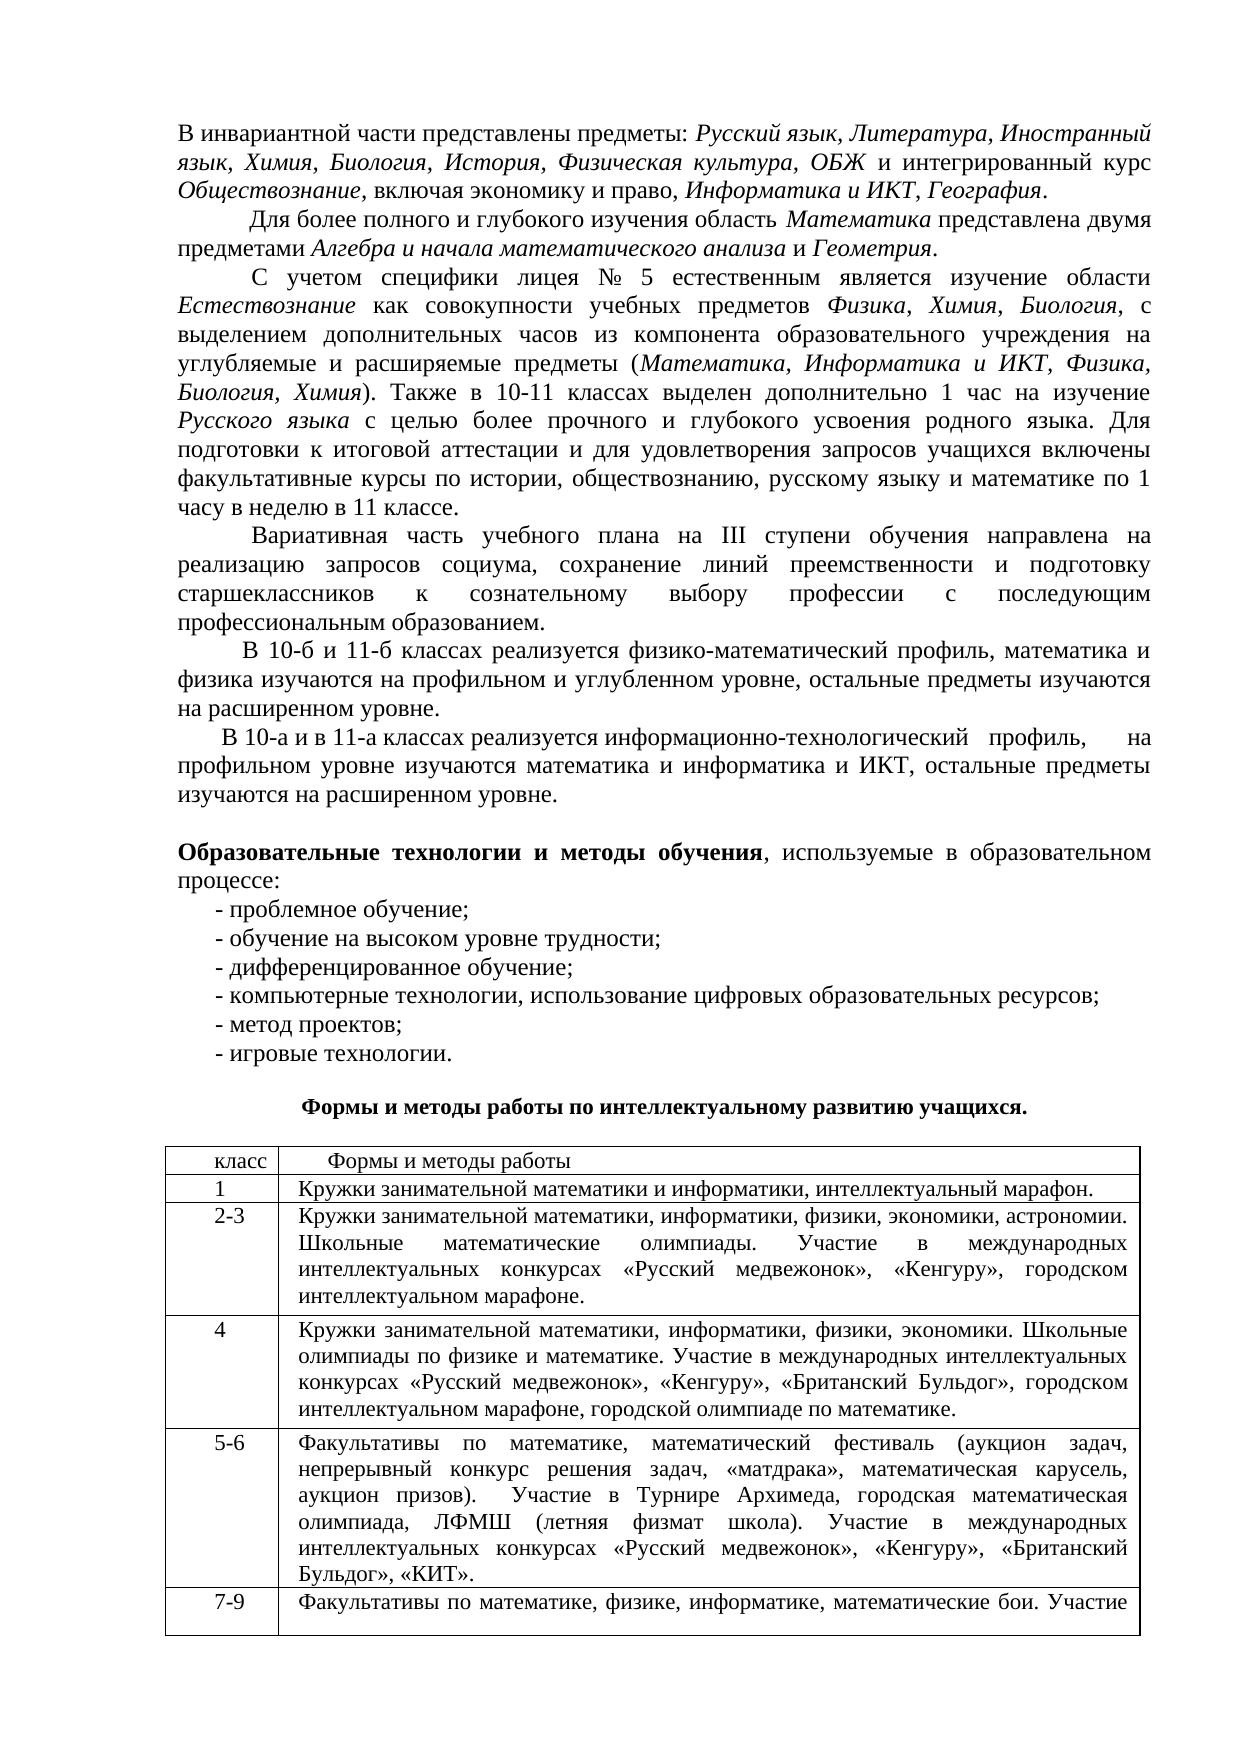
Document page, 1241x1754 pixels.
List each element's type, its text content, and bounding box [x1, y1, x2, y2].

list Образовательные технологии и методы обучения, используемые в образовательном процессе: [177, 837, 1152, 894]
table_header класс [166, 1147, 278, 1174]
table_cell Факультативы по математике, математический фестиваль (аукцион задач, непрерывный конкурс решения задач, «матдрака», математическая карусель, аукцион призов). Участие в Турнире Архимеда, городская математическая олимпиада, ЛФМШ (летняя физмат школа). Участие в международных интеллектуальных конкурсах «Русский медвежонок», «Кенгуру», «Британский Бульдог», «КИТ». [279, 1429, 1139, 1587]
text В инвариантной части представлены предметы: Русский язык, Литература, Иностранный язык, Химия, Биология, История, Физическая культура, ОБЖ и интегрированный курс Обществознание, включая экономику и право, Информатика и ИКТ, География. [177, 118, 1152, 204]
text - компьютерные технологии, использование цифровых образовательных ресурсов; [215, 981, 1152, 1009]
text - проблемное обучение; [215, 894, 1152, 923]
table_cell 7-9 [166, 1588, 278, 1635]
table_cell 1 [166, 1175, 278, 1202]
table_cell 4 [166, 1316, 278, 1428]
text В 10-а и в 11-а классах реализуется информационно-технологический профиль, на профильном уровне изучаются математика и информатика и ИКТ, остальные предметы изучаются на расширенном уровне. [177, 722, 1152, 808]
table_header Формы и методы работы [279, 1147, 1139, 1174]
text - обучение на высоком уровне трудности; [215, 923, 1152, 952]
text - игровые технологии. [215, 1038, 1152, 1067]
text Вариативная часть учебного плана на III ступени обучения направлена на реализацию запросов социума, сохранение линий преемственности и подготовку старшеклассников к сознательному выбору профессии с последующим профессиональным образованием. [177, 521, 1152, 636]
text В 10-б и 11-б классах реализуется физико-математический профиль, математика и физика изучаются на профильном и углубленном уровне, остальные предметы изучаются на расширенном уровне. [177, 636, 1152, 722]
text - дифференцированное обучение; [215, 952, 1152, 981]
table_cell 5-6 [166, 1429, 278, 1587]
text С учетом специфики лицея № 5 естественным является изучение области Естествознание как совокупности учебных предметов Физика, Химия, Биология, с выделением дополнительных часов из компонента образовательного учреждения на углубляемые и расширяемые предметы (Математика, Информатика и ИКТ, Физика, Биология, Химия). Также в 10-11 классах выделен дополнительно 1 час на изучение Русского языка с целью более прочного и глубокого усвоения родного языка. Для подготовки к итоговой аттестации и для удовлетворения запросов учащихся включены факультативные курсы по истории, обществознанию, русскому языку и математике по 1 часу в неделю в 11 классе. [177, 262, 1152, 521]
table_cell Кружки занимательной математики и информатики, интеллектуальный марафон. [279, 1175, 1139, 1202]
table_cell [279, 1588, 1139, 1635]
table_cell Кружки занимательной математики, информатики, физики, экономики. Школьные олимпиады по физике и математике. Участие в международных интеллектуальных конкурсах «Русский медвежонок», «Кенгуру», «Британский Бульдог», городском интеллектуальном марафоне, городской олимпиаде по математике. [279, 1316, 1139, 1428]
list Формы и методы работы по интеллектуальному развитию учащихся. [177, 1093, 1152, 1119]
table_cell 2-3 [166, 1203, 278, 1314]
text - метод проектов; [215, 1009, 1152, 1038]
text Для более полного и глубокого изучения область Математика представлена двумя предметами Алгебра и начала математического анализа и Геометрия. [177, 204, 1152, 262]
table_cell Кружки занимательной математики, информатики, физики, экономики, астрономии. Школьные математические олимпиады. Участие в международных интеллектуальных конкурсах «Русский медвежонок», «Кенгуру», городском интеллектуальном марафоне. [279, 1203, 1139, 1314]
